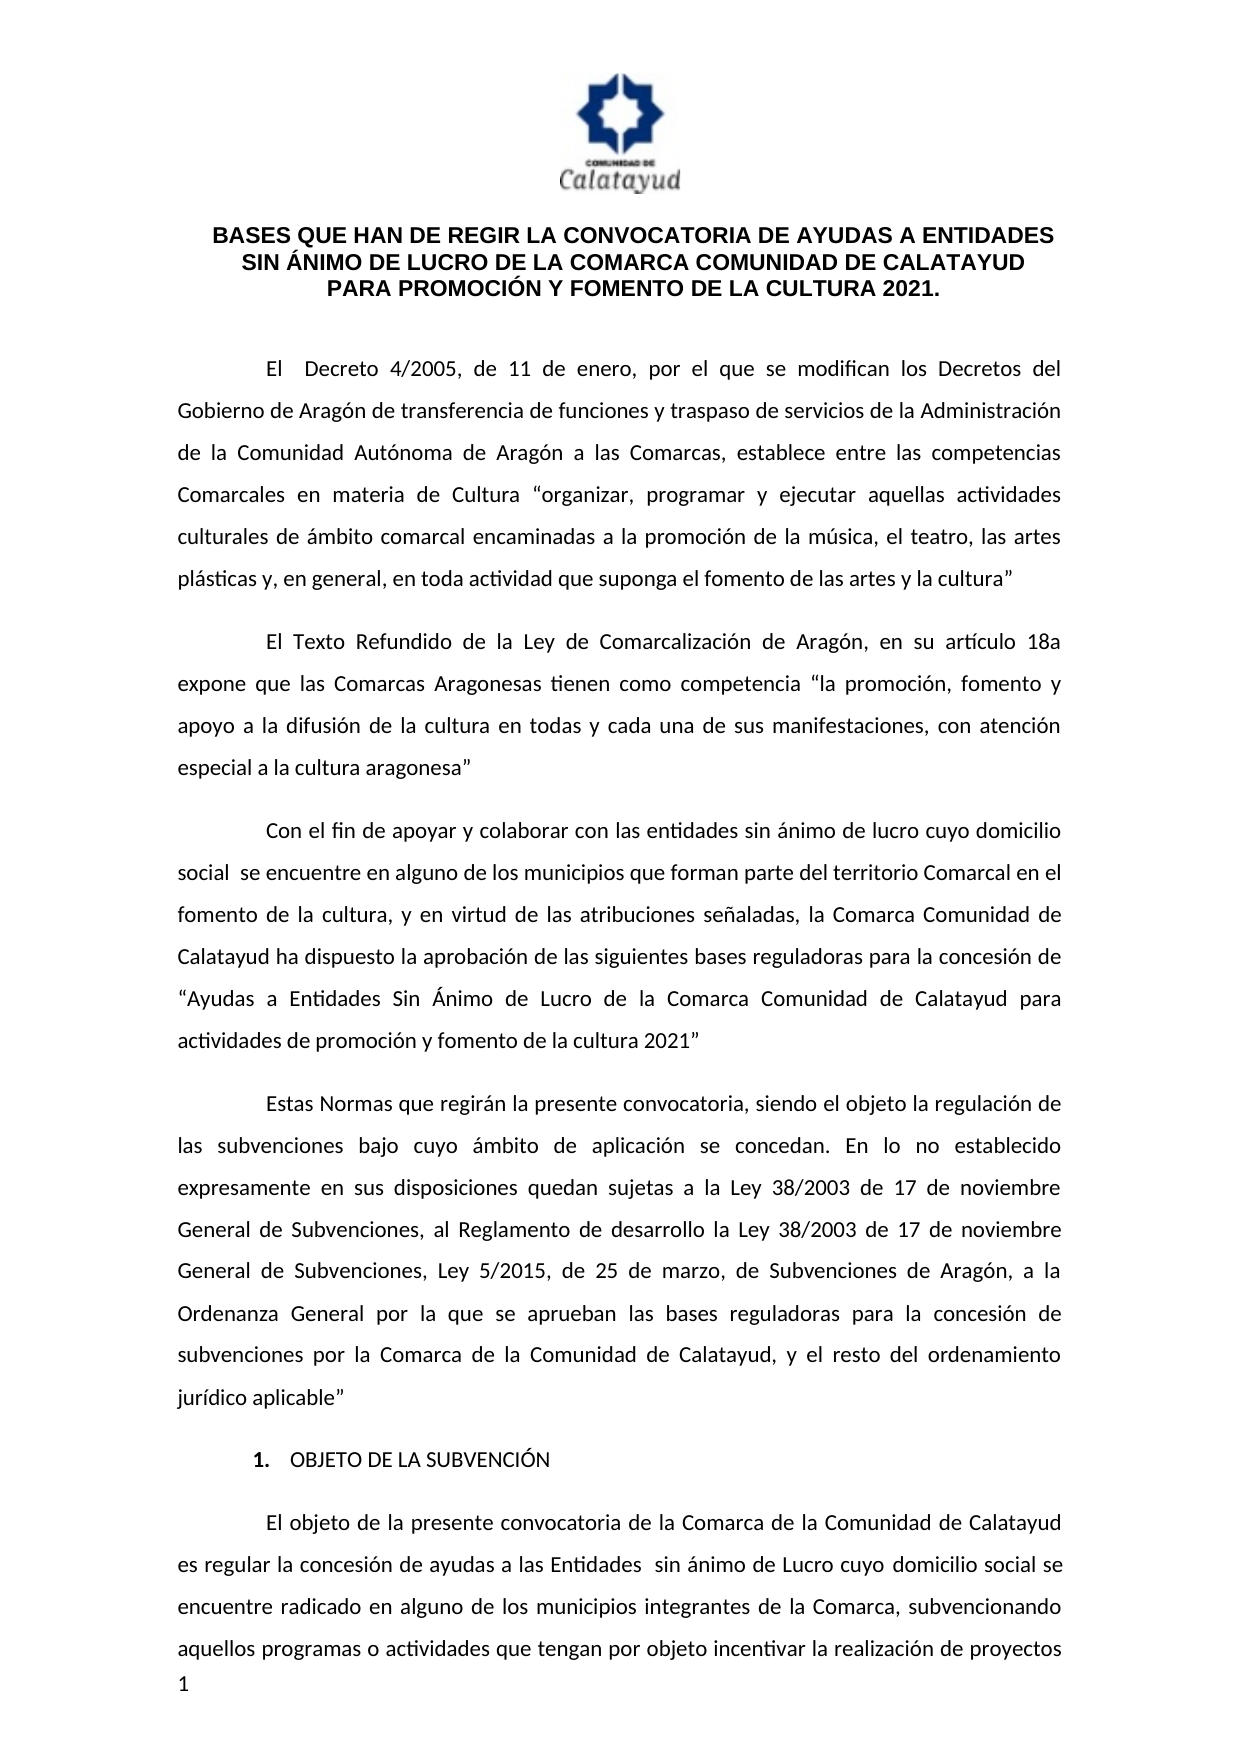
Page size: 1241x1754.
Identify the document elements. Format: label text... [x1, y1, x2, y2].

list OBJETO DE LA SUBVENCIÓN [252, 1445, 1063, 1473]
text Con el fin de apoyar y colaborar con las entidades sin ánimo de lucro cuyo domicilio social se encuentre en alguno de los municipios que forman parte del territorio Comarcal en el fomento de la cultura, y en virtud de las atribuciones señaladas, la Comarca Comunidad de Calatayud ha dispuesto la aprobación de las siguientes bases reguladoras para la concesión de “Ayudas a Entidades Sin Ánimo de Lucro de la Comarca Comunidad de Calatayud para actividades de promoción y fomento de la cultura 2021” [177, 816, 1063, 1054]
text El Decreto 4/2005, de 11 de enero, por el que se modifican los Decretos del Gobierno de Aragón de transferencia de funciones y traspaso de servicios de la Administración de la Comunidad Autónoma de Aragón a las Comarcas, establece entre las competencias Comarcales en materia de Cultura “organizar, programar y ejecutar aquellas actividades culturales de ámbito comarcal encaminadas a la promoción de la música, el teatro, las artes plásticas y, en general, en toda actividad que suponga el fomento de las artes y la cultura” [177, 354, 1063, 592]
text El Texto Refundido de la Ley de Comarcalización de Aragón, en su artículo 18a expone que las Comarcas Aragonesas tienen como competencia “la promoción, fomento y apoyo a la difusión de la cultura en todas y cada una de sus manifestaciones, con atención especial a la cultura aragonesa” [177, 627, 1063, 781]
text BASES QUE HAN DE REGIR LA CONVOCATORIA DE AYUDAS A ENTIDADES SIN ÁNIMO DE LUCRO DE LA COMARCA COMUNIDAD DE CALATAYUD PARA PROMOCIÓN Y FOMENTO DE LA CULTURA 2021. [208, 222, 1058, 302]
picture [560, 73, 681, 194]
text Estas Normas que regirán la presente convocatoria, siendo el objeto la regulación de las subvenciones bajo cuyo ámbito de aplicación se concedan. En lo no establecido expresamente en sus disposiciones quedan sujetas a la Ley 38/2003 de 17 de noviembre General de Subvenciones, al Reglamento de desarrollo la Ley 38/2003 de 17 de noviembre General de Subvenciones, Ley 5/2015, de 25 de marzo, de Subvenciones de Aragón, a la Ordenanza General por la que se aprueban las bases reguladoras para la concesión de subvenciones por la Comarca de la Comunidad de Calatayud, y el resto del ordenamiento jurídico aplicable” [177, 1089, 1063, 1411]
